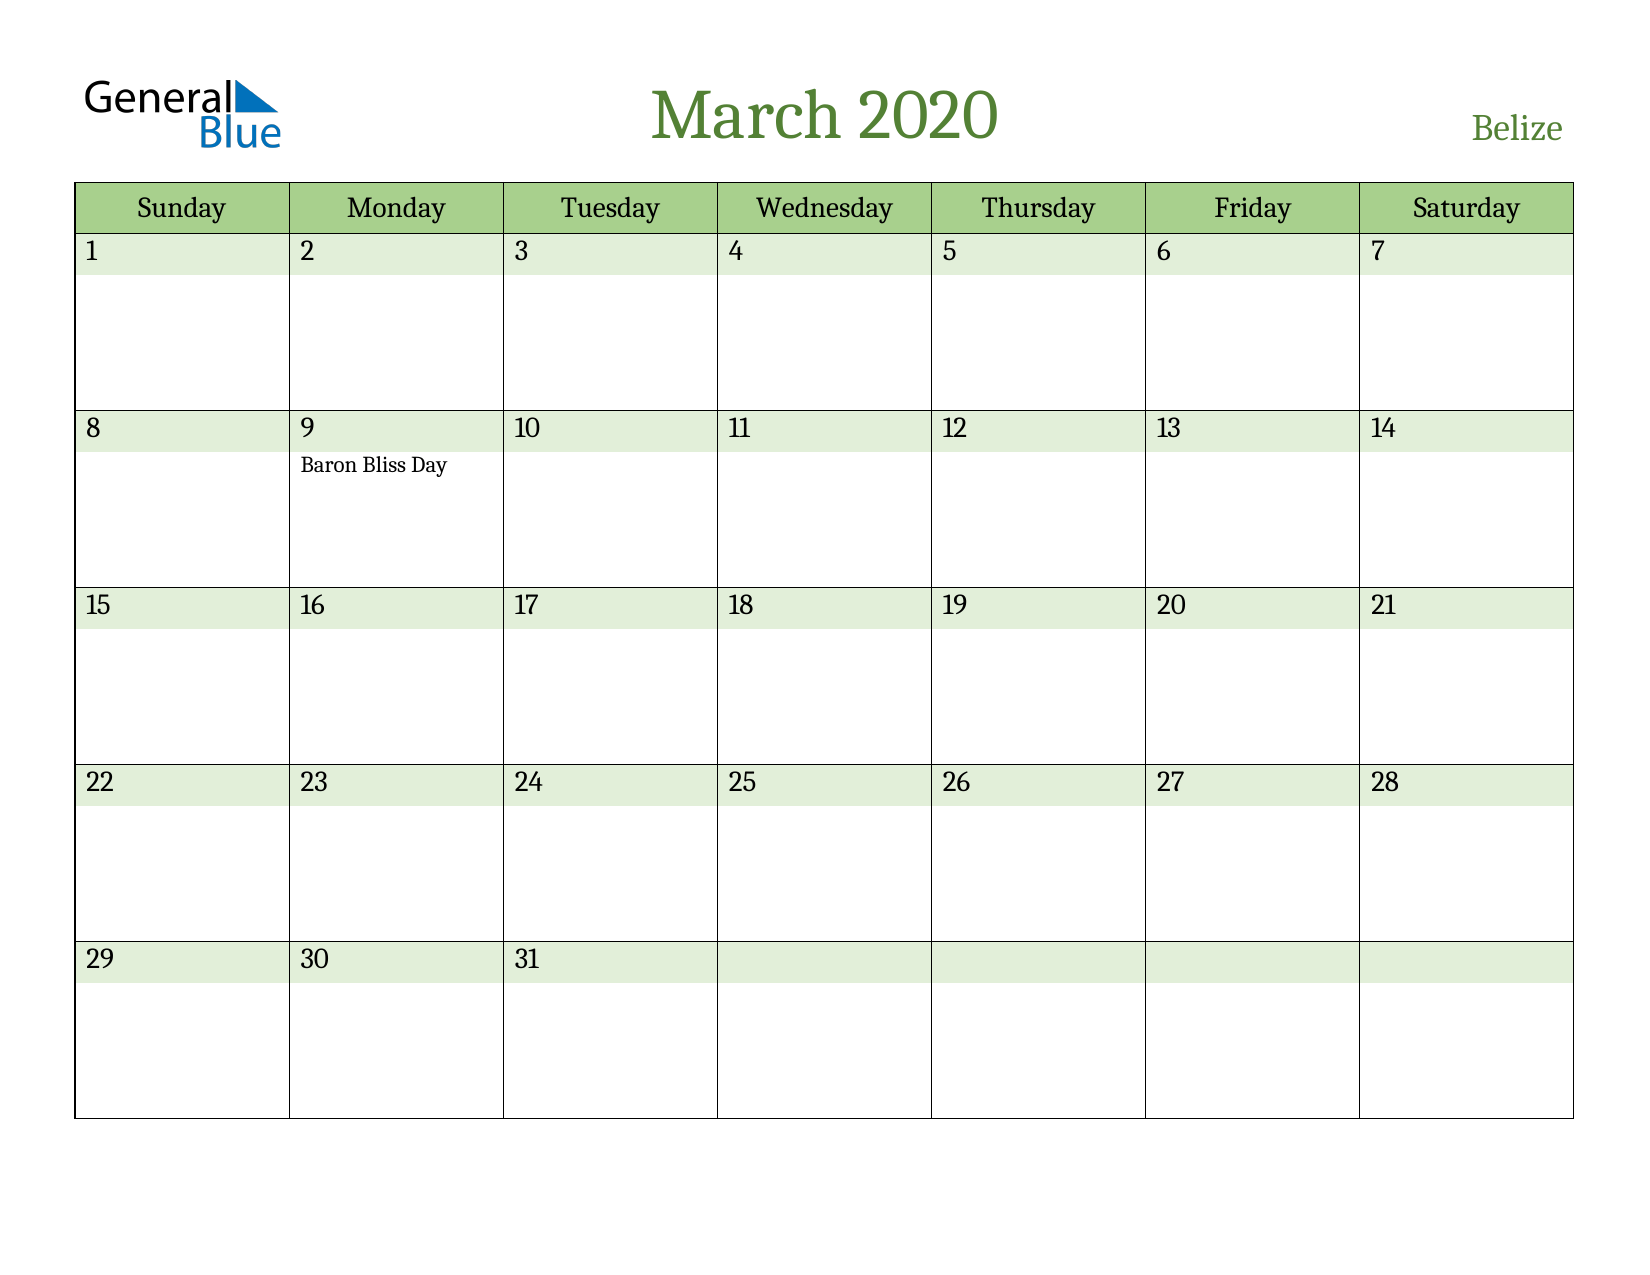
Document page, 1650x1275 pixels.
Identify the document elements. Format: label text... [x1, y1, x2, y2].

table_cell 29 [76, 942, 289, 983]
table_cell 27 [1146, 765, 1359, 806]
table_cell Baron Bliss Day [290, 452, 503, 587]
table_cell 21 [1360, 588, 1573, 629]
table_cell [504, 275, 717, 410]
table_cell [1146, 275, 1359, 410]
table_cell [1146, 983, 1359, 1118]
table_cell 4 [718, 234, 931, 275]
table_cell Friday [1146, 183, 1359, 233]
table_cell [504, 806, 717, 941]
table_cell [76, 983, 289, 1118]
table_cell 30 [290, 942, 503, 983]
table_cell 31 [504, 942, 717, 983]
table_cell 9 [290, 411, 503, 452]
table_cell 22 [76, 765, 289, 806]
table_cell 23 [290, 765, 503, 806]
table_cell 7 [1360, 234, 1573, 275]
table_cell [504, 452, 717, 587]
table_cell 11 [718, 411, 931, 452]
table_cell [76, 629, 289, 764]
table_cell [504, 983, 717, 1118]
table_cell [718, 942, 931, 983]
table_cell [1360, 983, 1573, 1118]
table_cell [932, 983, 1145, 1118]
table_cell 16 [290, 588, 503, 629]
table_cell [718, 275, 931, 410]
table_cell 3 [504, 234, 717, 275]
table_cell [932, 452, 1145, 587]
table_cell [1360, 452, 1573, 587]
table_cell [504, 629, 717, 764]
table_cell 20 [1146, 588, 1359, 629]
table_cell [932, 806, 1145, 941]
table_cell [1146, 452, 1359, 587]
table_cell 25 [718, 765, 931, 806]
table_header Belize [1146, 75, 1574, 182]
table_cell [290, 275, 503, 410]
table_cell [718, 806, 931, 941]
table_cell 19 [932, 588, 1145, 629]
table_cell 12 [932, 411, 1145, 452]
table_cell Sunday [76, 183, 289, 233]
table_cell Wednesday [718, 183, 931, 233]
table_cell [932, 275, 1145, 410]
table_cell [1360, 942, 1573, 983]
table_cell Tuesday [504, 183, 717, 233]
table_cell 13 [1146, 411, 1359, 452]
table_cell [932, 629, 1145, 764]
table_cell 1 [76, 234, 289, 275]
table_cell 6 [1146, 234, 1359, 275]
table_cell [718, 983, 931, 1118]
table_cell 10 [504, 411, 717, 452]
table_cell 15 [76, 588, 289, 629]
table_cell Monday [290, 183, 503, 233]
table_cell [76, 806, 289, 941]
table_cell 14 [1360, 411, 1573, 452]
table_cell [1360, 275, 1573, 410]
picture [85, 80, 281, 148]
table_cell 5 [932, 234, 1145, 275]
table_cell [1146, 629, 1359, 764]
table_cell 24 [504, 765, 717, 806]
table_cell [718, 629, 931, 764]
table_cell Thursday [932, 183, 1145, 233]
table_cell [290, 806, 503, 941]
table_cell [290, 983, 503, 1118]
table_cell Saturday [1360, 183, 1573, 233]
table_cell [1146, 942, 1359, 983]
table_cell [1146, 806, 1359, 941]
table_header March 2020 [503, 75, 1146, 182]
table_cell [76, 452, 289, 587]
table_cell 8 [76, 411, 289, 452]
table_cell [1360, 806, 1573, 941]
table_cell [76, 275, 289, 410]
table_cell 18 [718, 588, 931, 629]
table_cell [290, 629, 503, 764]
table_cell [1360, 629, 1573, 764]
table_cell 26 [932, 765, 1145, 806]
table_cell [932, 942, 1145, 983]
table_cell 28 [1360, 765, 1573, 806]
table_header [75, 75, 503, 182]
table_cell [718, 452, 931, 587]
table_cell 2 [290, 234, 503, 275]
table_cell 17 [504, 588, 717, 629]
